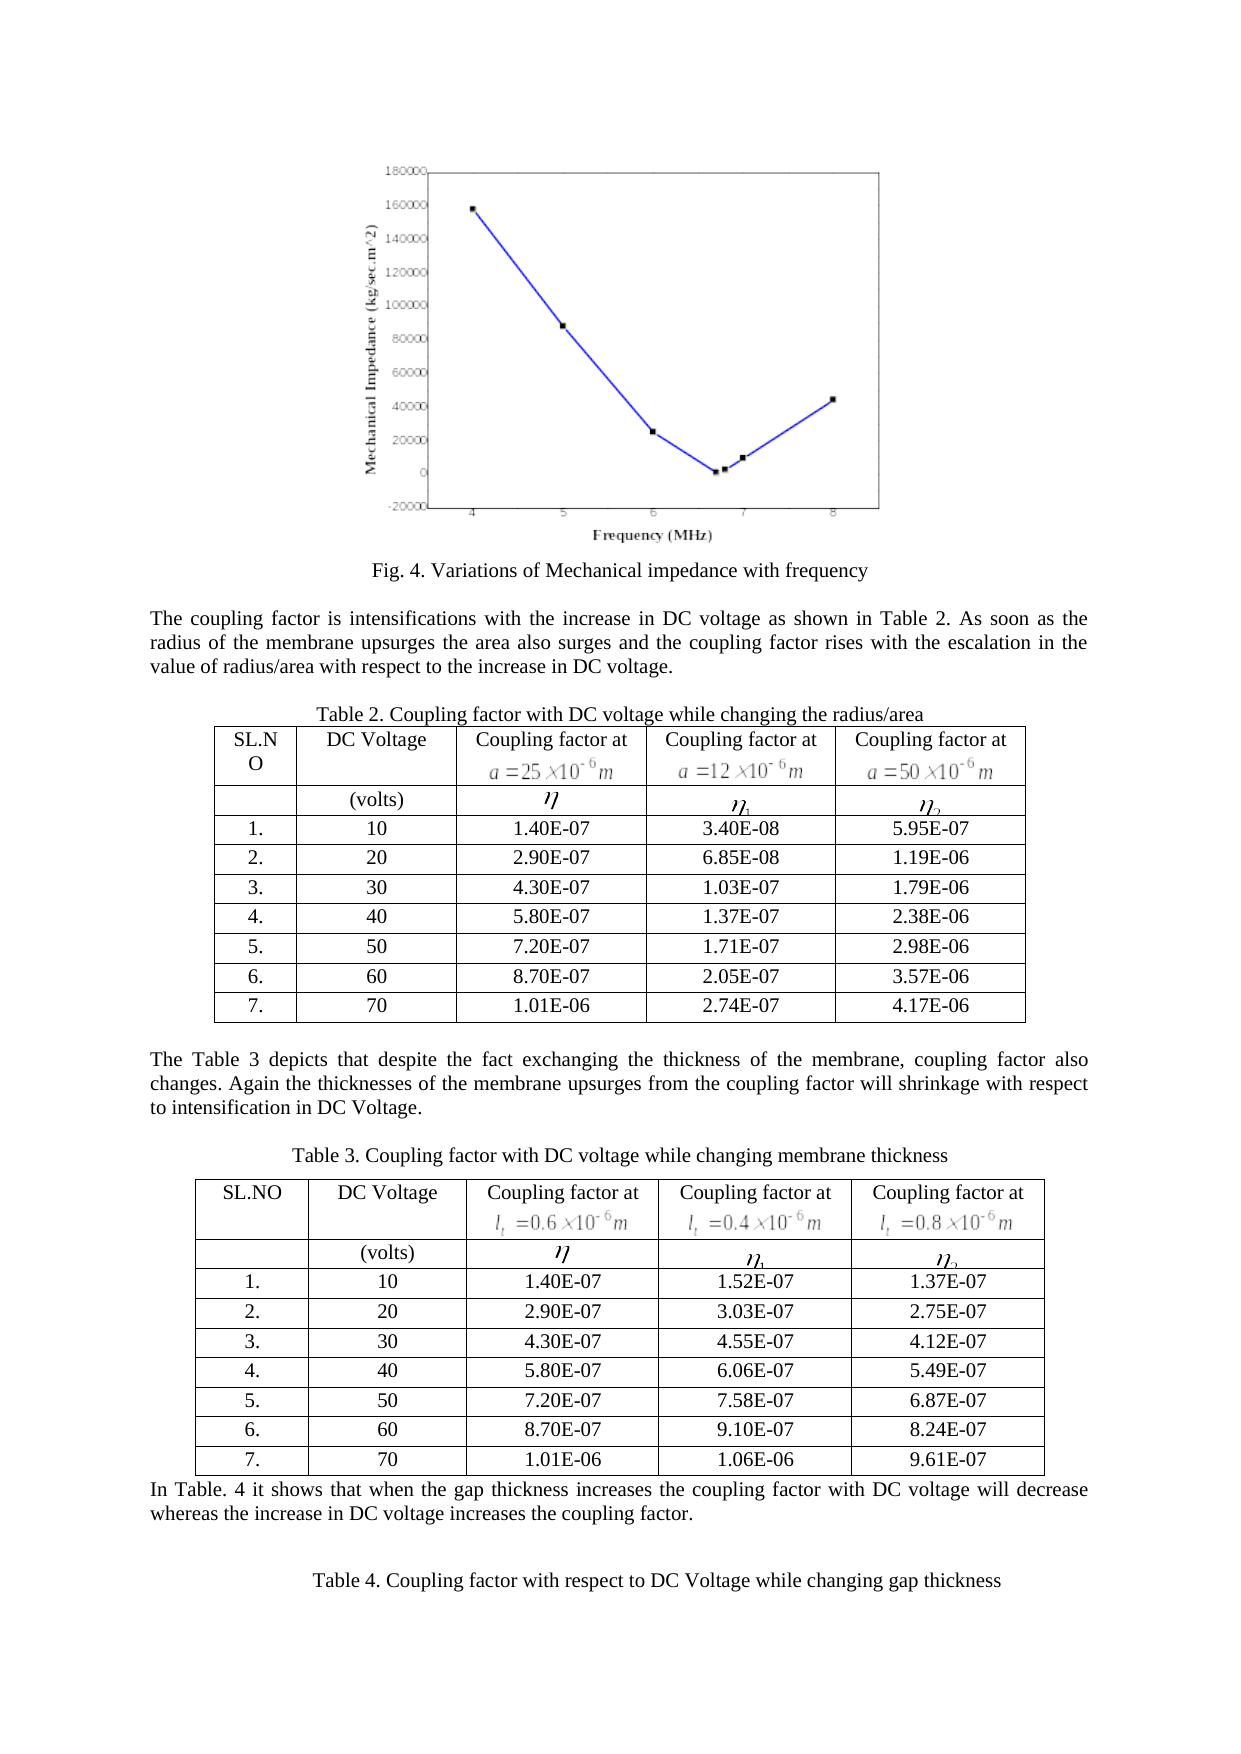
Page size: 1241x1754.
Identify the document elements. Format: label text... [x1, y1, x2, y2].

table_cell 70 [297, 993, 456, 1022]
table_cell 8.70E-07 [467, 1417, 658, 1446]
table_cell [964, 1240, 1044, 1268]
table_cell [754, 786, 835, 814]
table_header Coupling factor at [457, 727, 646, 785]
table_cell 1. [196, 1269, 308, 1298]
table_cell [836, 786, 915, 814]
table_cell 30 [309, 1329, 466, 1357]
table_cell 2. [215, 845, 296, 874]
table_cell 4.12E-07 [852, 1329, 1044, 1357]
text Table 3. Coupling factor with DC voltage while changing membrane thickness [150, 1143, 1090, 1167]
table_cell 3.57E-06 [836, 964, 1025, 992]
table_cell 1.71E-07 [647, 934, 835, 962]
table_cell [769, 1240, 851, 1268]
table_cell 8.70E-07 [457, 964, 646, 992]
table_cell 30 [297, 875, 456, 903]
table_cell 6. [215, 964, 296, 992]
table_cell [562, 786, 646, 814]
table_cell 6. [196, 1417, 308, 1446]
table_cell 2.38E-06 [836, 904, 1025, 933]
table_cell 3. [196, 1329, 308, 1357]
table_cell 1.01E-06 [457, 993, 646, 1022]
table_cell 3.40E-08 [647, 816, 835, 844]
table_cell 5.80E-07 [467, 1358, 658, 1387]
table_cell 10 [297, 816, 456, 844]
table_cell 70 [309, 1447, 466, 1475]
table_cell 2.75E-07 [852, 1299, 1044, 1327]
table_cell 6.87E-07 [852, 1388, 1044, 1416]
text Table 4. Coupling factor with respect to DC Voltage while changing gap thickness [224, 1568, 1090, 1592]
table_cell 5.95E-07 [836, 816, 1025, 844]
text Table 2. Coupling factor with DC voltage while changing the radius/area [150, 702, 1090, 726]
table_cell 4.55E-07 [659, 1329, 851, 1357]
table_cell 1.40E-07 [457, 816, 646, 844]
table_cell 6.85E-08 [647, 845, 835, 874]
text The Table 3 depicts that despite the fact exchanging the thickness of the membrane, coupling factor also changes. Again the thicknesses of the membrane upsurges from the coupling factor will shrinkage with respect to intensification in DC Voltage. [150, 1047, 1090, 1119]
table_cell 5. [196, 1388, 308, 1416]
table_cell [457, 786, 540, 814]
table_cell 7.58E-07 [659, 1388, 851, 1416]
table_cell 7.20E-07 [467, 1388, 658, 1416]
table_cell [852, 1240, 932, 1268]
table_cell 7.20E-07 [457, 934, 646, 962]
table_cell 7. [196, 1447, 308, 1475]
table_cell 1. [215, 816, 296, 844]
table_cell [946, 786, 1025, 814]
table_cell 50 [309, 1388, 466, 1416]
table_cell (volts) [297, 786, 456, 814]
table_cell 2.74E-07 [647, 993, 835, 1022]
table_header SL.NO [196, 1180, 308, 1239]
table_cell 7. [215, 993, 296, 1022]
table_header DC Voltage [297, 727, 456, 785]
table_cell 50 [297, 934, 456, 962]
table_cell 20 [309, 1299, 466, 1327]
table_cell 1.52E-07 [659, 1269, 851, 1298]
table_cell 5.49E-07 [852, 1358, 1044, 1387]
table_cell 10 [309, 1269, 466, 1298]
table_header Coupling factor at [852, 1180, 1044, 1239]
table_cell 40 [297, 904, 456, 933]
table_cell 5. [215, 934, 296, 962]
table_cell 2.90E-07 [467, 1299, 658, 1327]
table_cell 2.98E-06 [836, 934, 1025, 962]
text In Table. 4 it shows that when the gap thickness increases the coupling factor with DC voltage will decrease whereas the increase in DC voltage increases the coupling factor. [150, 1476, 1090, 1524]
table_cell 2.90E-07 [457, 845, 646, 874]
table_header Coupling factor at [836, 727, 1025, 785]
table_cell [659, 1240, 742, 1268]
table_header Coupling factor at [647, 727, 835, 785]
table_cell [574, 1240, 658, 1268]
table_header Coupling factor at [659, 1180, 851, 1239]
table_cell 1.37E-07 [852, 1269, 1044, 1298]
table_cell 4.30E-07 [457, 875, 646, 903]
table_cell 1.19E-06 [836, 845, 1025, 874]
table_cell (volts) [309, 1240, 466, 1268]
table_header SL.NO [215, 727, 296, 785]
table_cell 5.80E-07 [457, 904, 646, 933]
table_cell 2. [196, 1299, 308, 1327]
table_cell 2.05E-07 [647, 964, 835, 992]
table_cell 3.03E-07 [659, 1299, 851, 1327]
table_cell 1.06E-06 [659, 1447, 851, 1475]
table_cell 1.79E-06 [836, 875, 1025, 903]
table_cell [215, 786, 296, 814]
table_cell 1.40E-07 [467, 1269, 658, 1298]
table_cell [196, 1240, 308, 1268]
table_cell 20 [297, 845, 456, 874]
text The coupling factor is intensifications with the increase in DC voltage as shown in Table 2. As soon as the radius of the membrane upsurges the area also surges and the coupling factor rises with the escalation in the value of radius/area with respect to the increase in DC voltage. [150, 606, 1090, 678]
table_cell 40 [309, 1358, 466, 1387]
table_cell 9.10E-07 [659, 1417, 851, 1446]
table_cell 6.06E-07 [659, 1358, 851, 1387]
table_cell 1.03E-07 [647, 875, 835, 903]
table_cell 4.30E-07 [467, 1329, 658, 1357]
table_cell 4. [196, 1358, 308, 1387]
table_cell 60 [309, 1417, 466, 1446]
table_cell 4.17E-06 [836, 993, 1025, 1022]
table_header Coupling factor at [467, 1180, 658, 1239]
table_cell 60 [297, 964, 456, 992]
table_cell 1.01E-06 [467, 1447, 658, 1475]
table_cell 3. [215, 875, 296, 903]
table_cell 8.24E-07 [852, 1417, 1044, 1446]
table_header DC Voltage [309, 1180, 466, 1239]
table_cell 4. [215, 904, 296, 933]
table_cell 1.37E-07 [647, 904, 835, 933]
table_cell 9.61E-07 [852, 1447, 1044, 1475]
table_cell [467, 1240, 552, 1268]
text Fig. 4. Variations of Mechanical impedance with frequency [150, 558, 1090, 582]
table_cell [647, 786, 728, 814]
